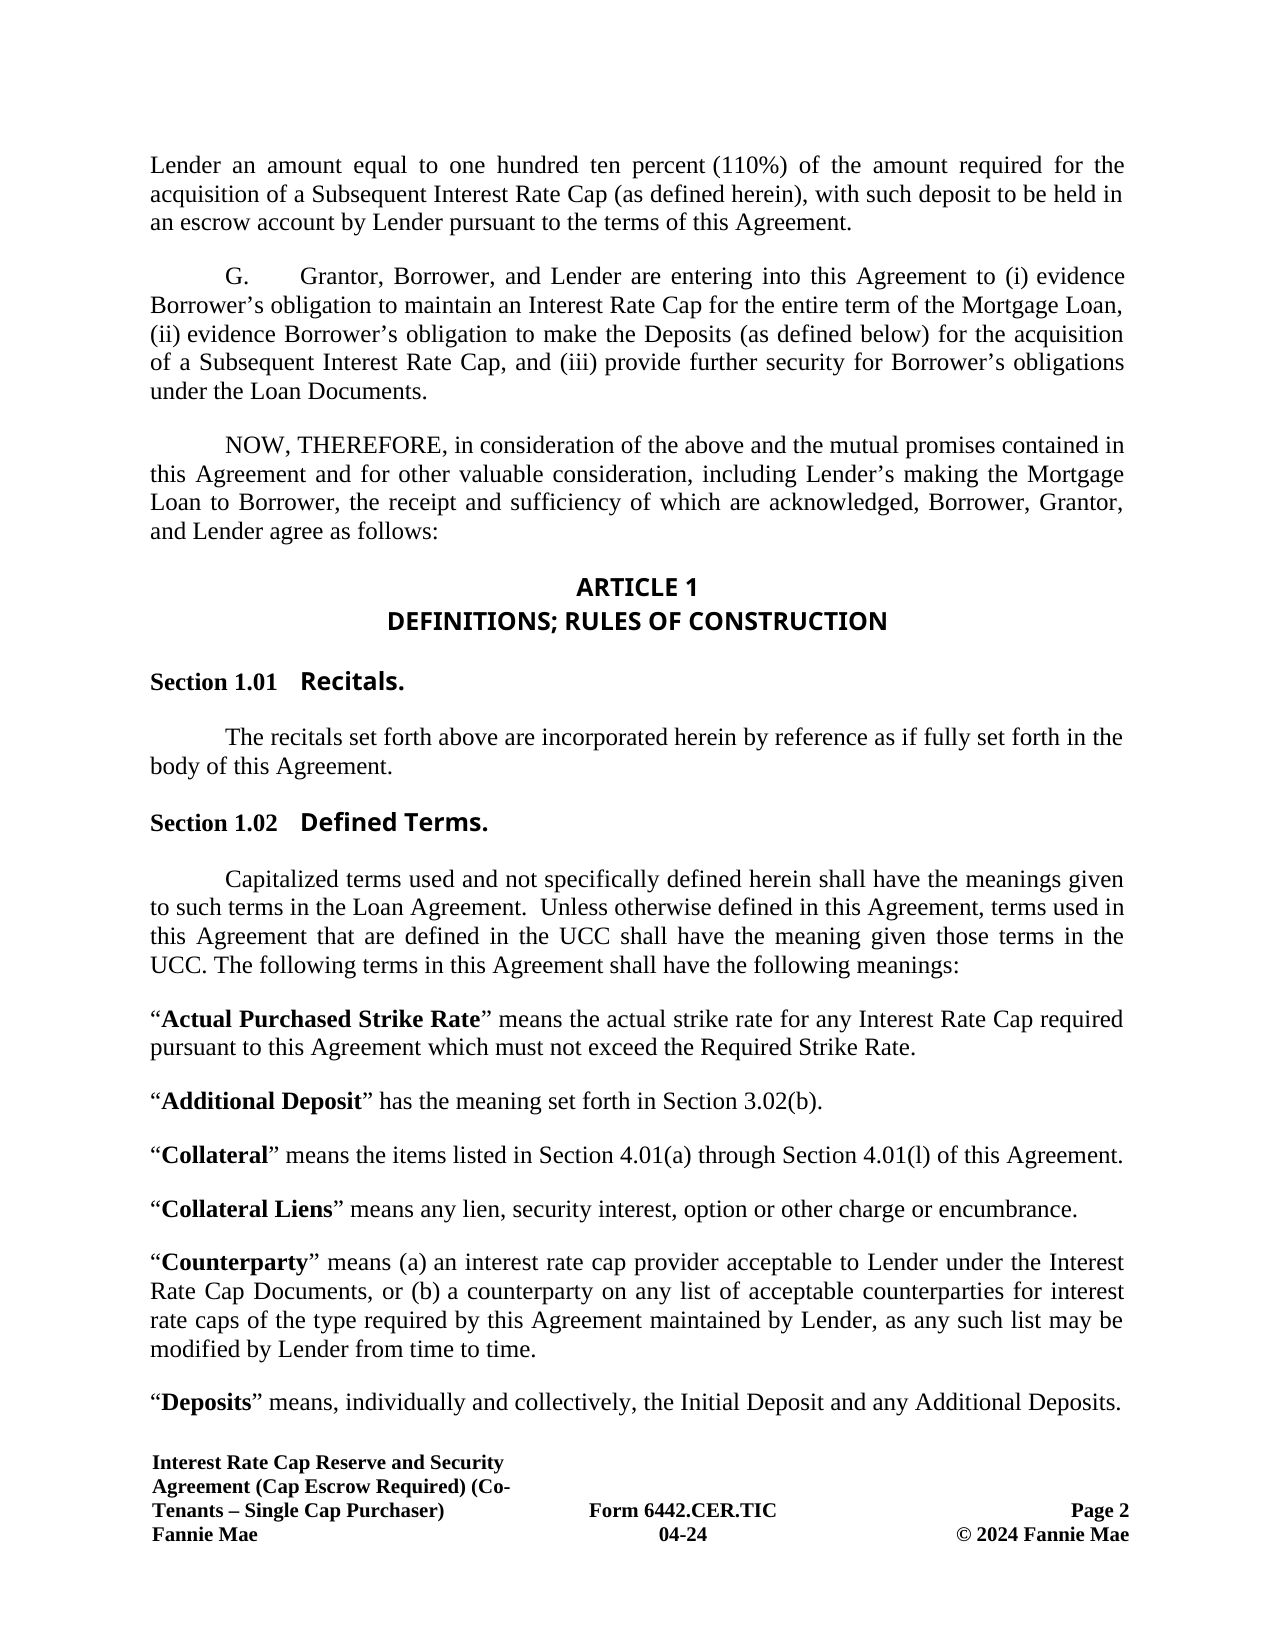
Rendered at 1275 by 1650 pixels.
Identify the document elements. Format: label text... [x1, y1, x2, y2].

text “Actual Purchased Strike Rate” means the actual strike rate for any Interest Rate Cap required pursuant to this Agreement which must not exceed the Required Strike Rate. [150, 1004, 1125, 1061]
text “Counterparty” means (a) an interest rate cap provider acceptable to Lender under the Interest Rate Cap Documents, or (b) a counterparty on any list of acceptable counterparties for interest rate caps of the type required by this Agreement maintained by Lender, as any such list may be modified by Lender from time to time. [150, 1247, 1125, 1362]
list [150, 150, 1125, 236]
text “Collateral” means the items listed in Section 4.01(a) through Section 4.01(l) of this Agreement. [150, 1140, 1125, 1169]
subtitle Recitals. [150, 663, 1125, 697]
subtitle DEFINITIONS; RULES OF CONSTRUCTION [150, 570, 1125, 638]
subtitle Defined Terms. [150, 805, 1125, 839]
list Grantor, Borrower, and Lender are entering into this Agreement to (i) evidence Borrower’s obligation to maintain an Interest Rate Cap for the entire term of the Mortgage Loan, (ii) evidence Borrower’s obligation to make the Deposits (as defined below) for the acquisition of a Subsequent Interest Rate Cap, and (iii) provide further security for Borrower’s obligations under the Loan Documents. [150, 261, 1125, 405]
text Capitalized terms used and not specifically defined herein shall have the meanings given to such terms in the Loan Agreement. Unless otherwise defined in this Agreement, terms used in this Agreement that are defined in the UCC shall have the meaning given those terms in the UCC. The following terms in this Agreement shall have the following meanings: [150, 864, 1125, 979]
text “Collateral Liens” means any lien, security interest, option or other charge or encumbrance. [150, 1194, 1125, 1222]
text “Deposits” means, individually and collectively, the Initial Deposit and any Additional Deposits. [150, 1387, 1125, 1416]
text The recitals set forth above are incorporated herein by reference as if fully set forth in the body of this Agreement. [150, 722, 1125, 780]
text NOW, THEREFORE, in consideration of the above and the mutual promises contained in this Agreement and for other valuable consideration, including Lender’s making the Mortgage Loan to Borrower, the receipt and sufficiency of which are acknowledged, Borrower, Grantor, and Lender agree as follows: [150, 430, 1125, 545]
text “Additional Deposit” has the meaning set forth in Section 3.02(b). [150, 1086, 1125, 1115]
